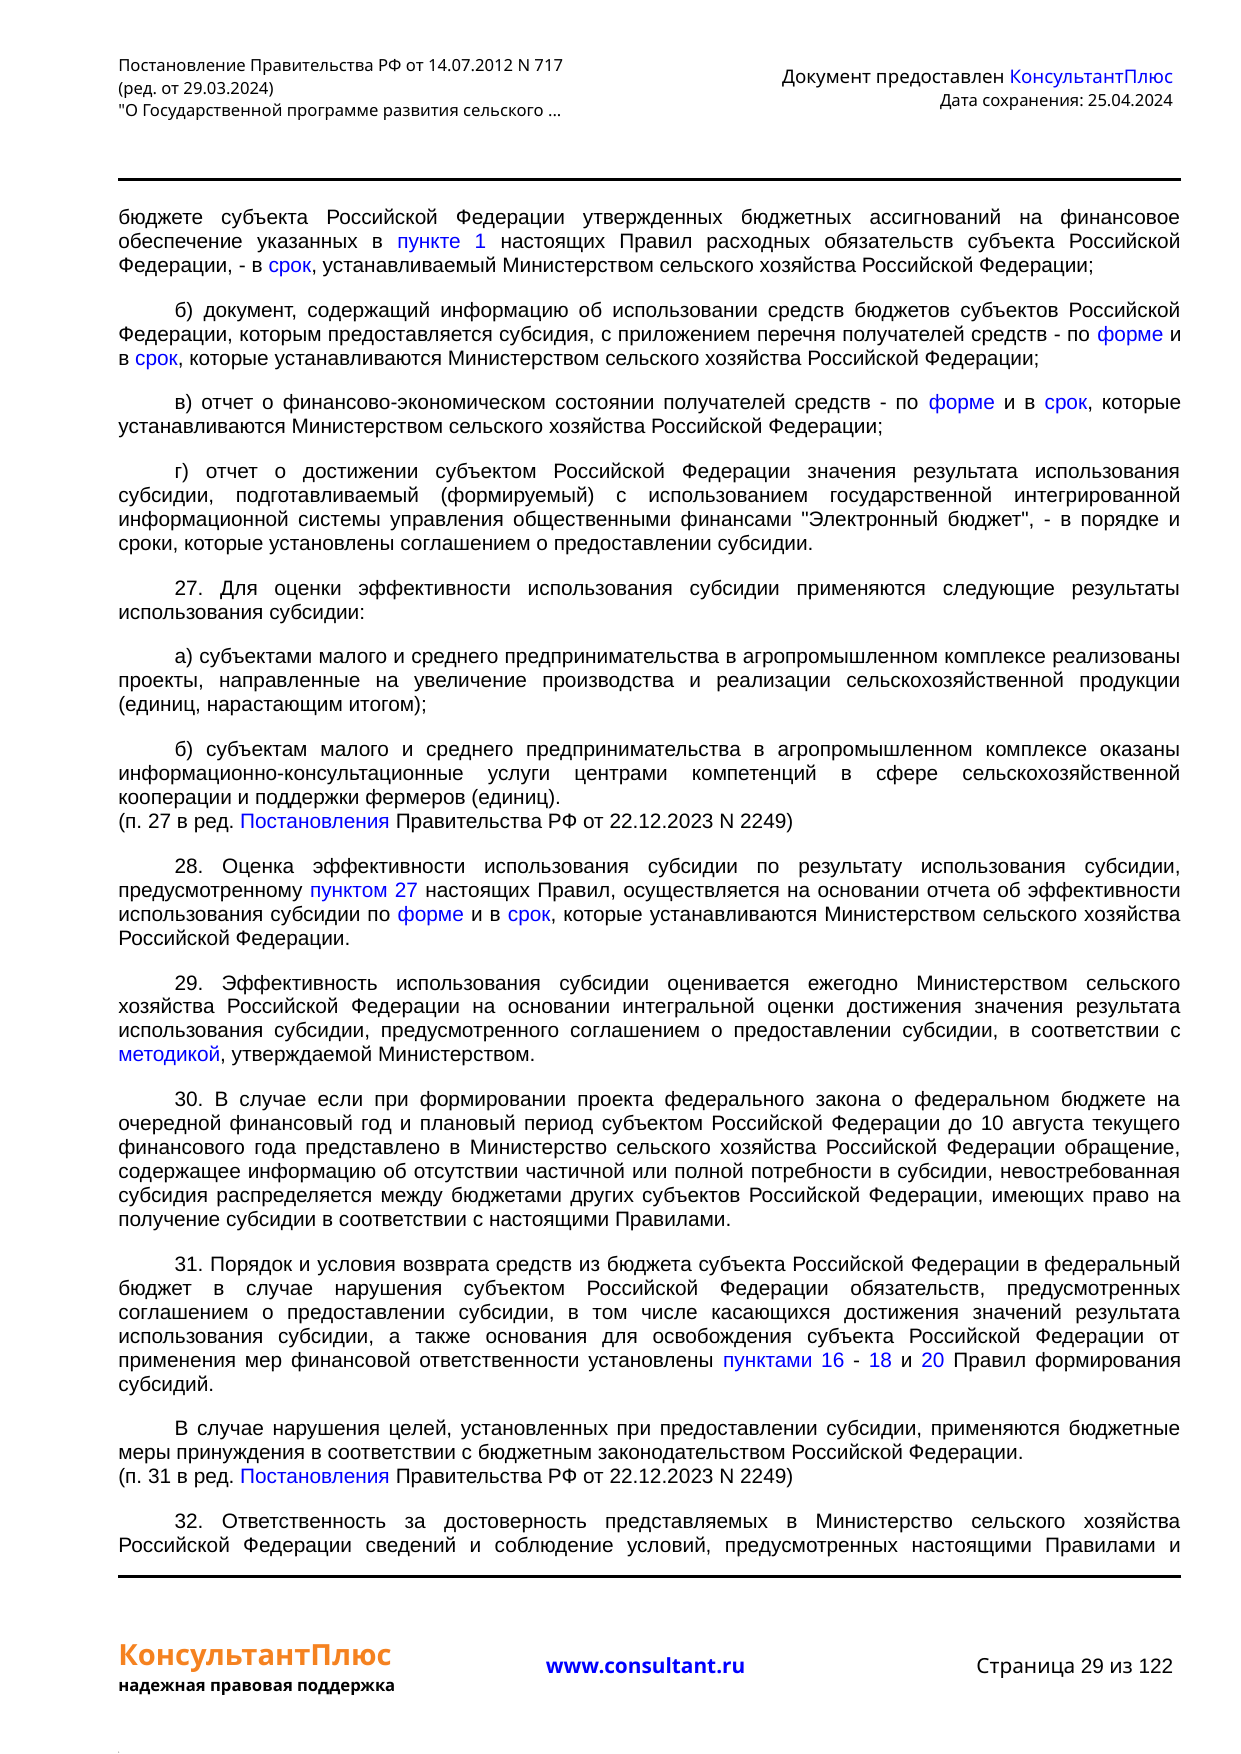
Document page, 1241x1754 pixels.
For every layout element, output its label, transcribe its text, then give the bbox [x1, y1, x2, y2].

text б) документ, содержащий информацию об использовании средств бюджетов субъектов Российской Федерации, которым предоставляется субсидия, с приложением перечня получателей средств - по форме и в срок, которые устанавливаются Министерством сельского хозяйства Российской Федерации; [118, 297, 1181, 369]
text (п. 27 в ред. Постановления Правительства РФ от 22.12.2023 N 2249) [118, 809, 1181, 833]
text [118, 205, 1181, 277]
text (п. 31 в ред. Постановления Правительства РФ от 22.12.2023 N 2249) [118, 1464, 1181, 1488]
text 28. Оценка эффективности использования субсидии по результату использования субсидии, предусмотренному пунктом 27 настоящих Правил, осуществляется на основании отчета об эффективности использования субсидии по форме и в срок, которые устанавливаются Министерством сельского хозяйства Российской Федерации. [118, 854, 1181, 949]
text а) субъектами малого и среднего предпринимательства в агропромышленном комплексе реализованы проекты, направленные на увеличение производства и реализации сельскохозяйственной продукции (единиц, нарастающим итогом); [118, 644, 1181, 716]
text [118, 1509, 1181, 1557]
text В случае нарушения целей, установленных при предоставлении субсидии, применяются бюджетные меры принуждения в соответствии с бюджетным законодательством Российской Федерации. [118, 1416, 1181, 1464]
text 30. В случае если при формировании проекта федерального закона о федеральном бюджете на очередной финансовый год и плановый период субъектом Российской Федерации до 10 августа текущего финансового года представлено в Министерство сельского хозяйства Российской Федерации обращение, содержащее информацию об отсутствии частичной или полной потребности в субсидии, невостребованная субсидия распределяется между бюджетами других субъектов Российской Федерации, имеющих право на получение субсидии в соответствии с настоящими Правилами. [118, 1087, 1181, 1231]
text 27. Для оценки эффективности использования субсидии применяются следующие результаты использования субсидии: [118, 576, 1181, 623]
text 29. Эффективность использования субсидии оценивается ежегодно Министерством сельского хозяйства Российской Федерации на основании интегральной оценки достижения значения результата использования субсидии, предусмотренного соглашением о предоставлении субсидии, в соответствии с методикой, утверждаемой Министерством. [118, 970, 1181, 1066]
text б) субъектам малого и среднего предпринимательства в агропромышленном комплексе оказаны информационно-консультационные услуги центрами компетенций в сфере сельскохозяйственной кооперации и поддержки фермеров (единиц). [118, 737, 1181, 809]
text г) отчет о достижении субъектом Российской Федерации значения результата использования субсидии, подготавливаемый (формируемый) с использованием государственной интегрированной информационной системы управления общественными финансами "Электронный бюджет", - в порядке и сроки, которые установлены соглашением о предоставлении субсидии. [118, 459, 1181, 555]
text в) отчет о финансово-экономическом состоянии получателей средств - по форме и в срок, которые устанавливаются Министерством сельского хозяйства Российской Федерации; [118, 390, 1181, 438]
text 31. Порядок и условия возврата средств из бюджета субъекта Российской Федерации в федеральный бюджет в случае нарушения субъектом Российской Федерации обязательств, предусмотренных соглашением о предоставлении субсидии, в том числе касающихся достижения значений результата использования субсидии, а также основания для освобождения субъекта Российской Федерации от применения мер финансовой ответственности установлены пунктами 16 - 18 и 20 Правил формирования субсидий. [118, 1252, 1181, 1395]
